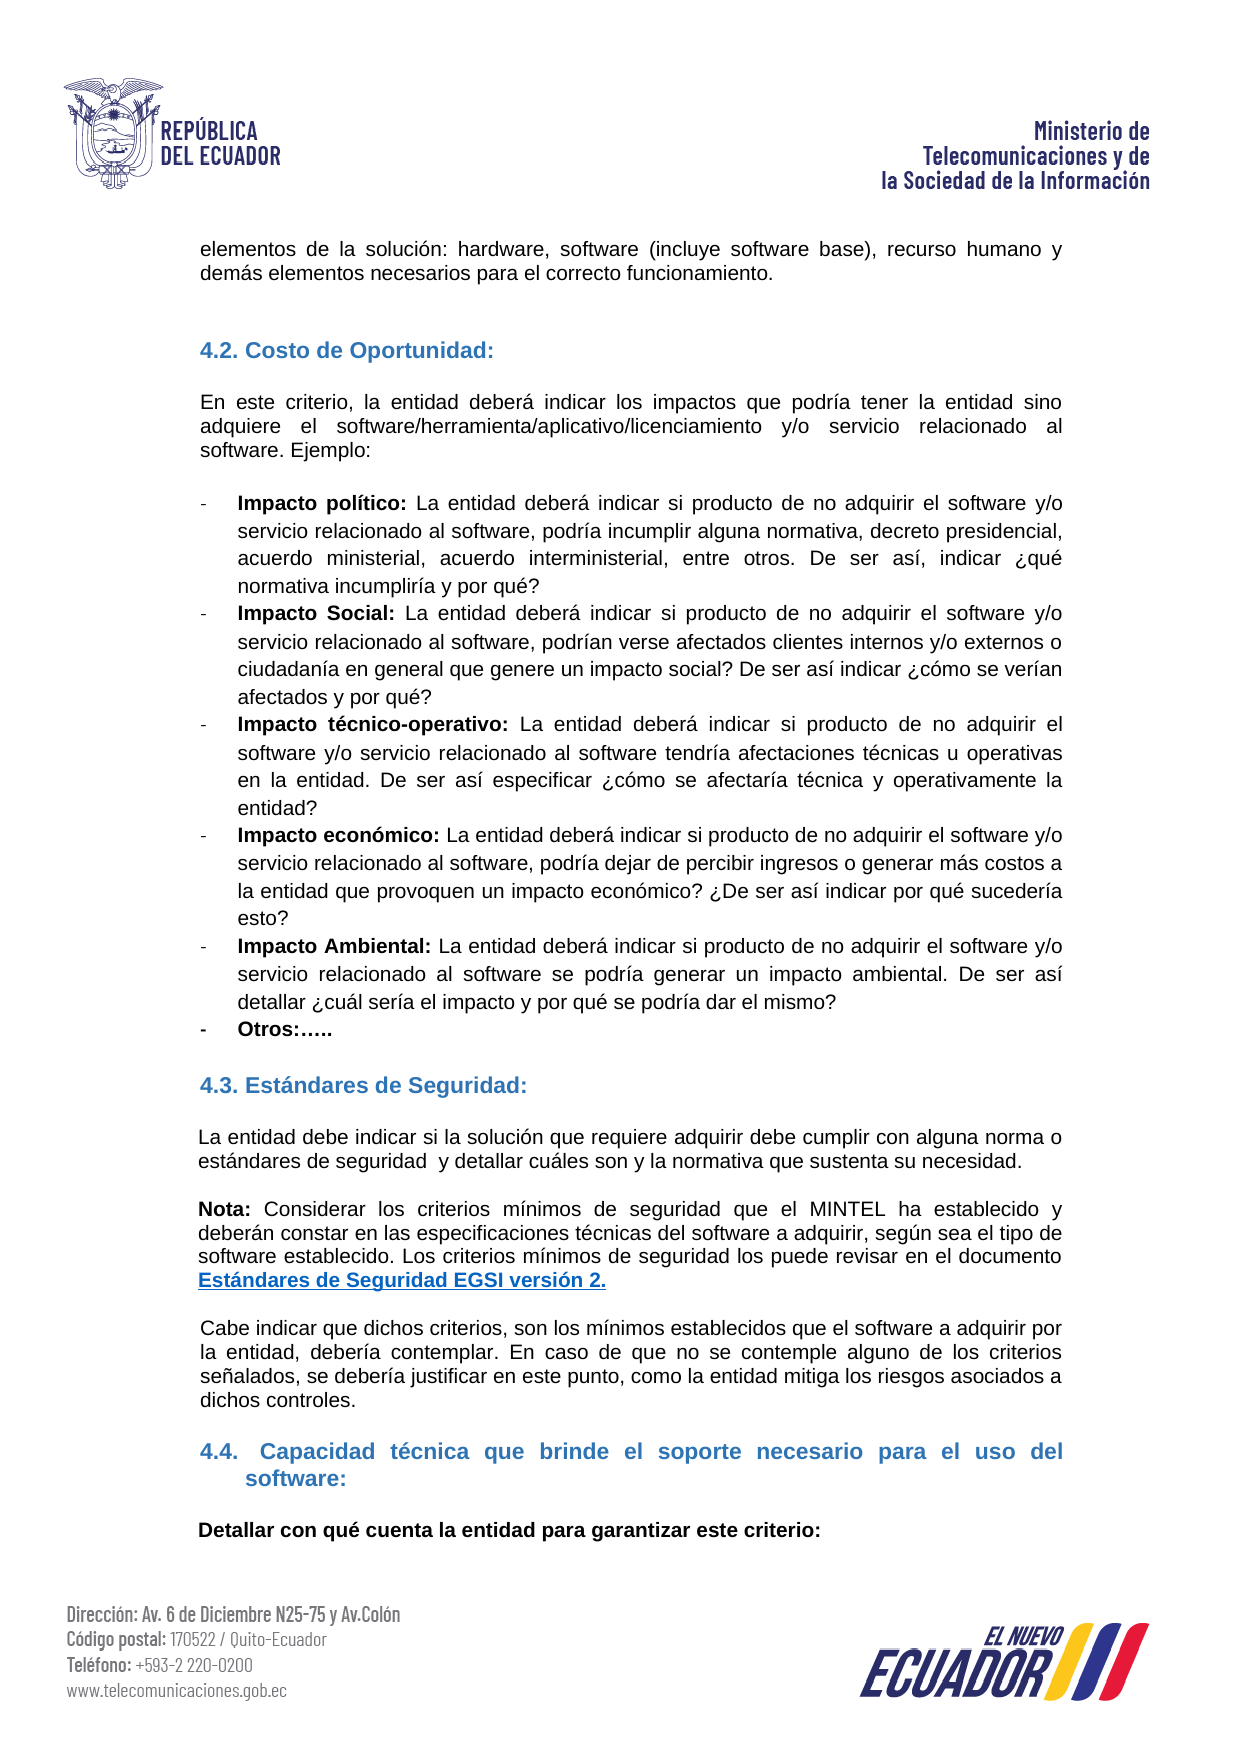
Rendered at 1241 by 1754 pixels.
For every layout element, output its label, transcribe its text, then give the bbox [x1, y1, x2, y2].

text La entidad debe indicar si la solución que requiere adquirir debe cumplir con alguna norma o estándares de seguridad y detallar cuáles son y la normativa que sustenta su necesidad. [198, 1124, 1064, 1172]
text Nota: Considerar los criterios mínimos de seguridad que el MINTEL ha establecido y deberán constar en las especificaciones técnicas del software a adquirir, según sea el tipo de software establecido. Los criterios mínimos de seguridad los puede revisar en el documento Estándares de Seguridad EGSI versión 2. [198, 1196, 1064, 1292]
list Impacto político: La entidad deberá indicar si producto de no adquirir el software y/o servicio relacionado al software, podría incumplir alguna normativa, decreto presidencial, acuerdo ministerial, acuerdo interministerial, entre otros. De ser así, indicar ¿qué normativa incumpliría y por qué? [200, 490, 1064, 598]
picture [0, 1, 1238, 1754]
list Impacto económico: La entidad deberá indicar si producto de no adquirir el software y/o servicio relacionado al software, podría dejar de percibir ingresos o generar más costos a la entidad que provoquen un impacto económico? ¿De ser así indicar por qué sucedería esto? [200, 823, 1064, 930]
subtitle Estándares de Seguridad: [200, 1072, 1064, 1098]
list Otros:….. [200, 1017, 1064, 1042]
list Impacto técnico-operativo: La entidad deberá indicar si producto de no adquirir el software y/o servicio relacionado al software tendría afectaciones técnicas u operativas en la entidad. De ser así especificar ¿cómo se afectaría técnica y operativamente la entidad? [200, 712, 1064, 819]
list Impacto Ambiental: La entidad deberá indicar si producto de no adquirir el software y/o servicio relacionado al software se podría generar un impacto ambiental. De ser así detallar ¿cuál sería el impacto y por qué se podría dar el mismo? [200, 934, 1064, 1013]
subtitle Capacidad técnica que brinde el soporte necesario para el uso del software: [200, 1438, 1064, 1491]
list Impacto Social: La entidad deberá indicar si producto de no adquirir el software y/o servicio relacionado al software, podrían verse afectados clientes internos y/o externos o ciudadanía en general que genere un impacto social? De ser así indicar ¿cómo se verían afectados y por qué? [200, 601, 1064, 708]
subtitle Costo de Oportunidad: [200, 337, 1064, 363]
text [200, 236, 1064, 284]
text Cabe indicar que dichos criterios, son los mínimos establecidos que el software a adquirir por la entidad, debería contemplar. En caso de que no se contemple alguno de los criterios señalados, se debería justificar en este punto, como la entidad mitiga los riesgos asociados a dichos controles. [200, 1316, 1064, 1412]
text En este criterio, la entidad deberá indicar los impactos que podría tener la entidad sino adquiere el software/herramienta/aplicativo/licenciamiento y/o servicio relacionado al software. Ejemplo: [200, 390, 1064, 462]
text Detallar con qué cuenta la entidad para garantizar este criterio: [198, 1517, 1064, 1541]
